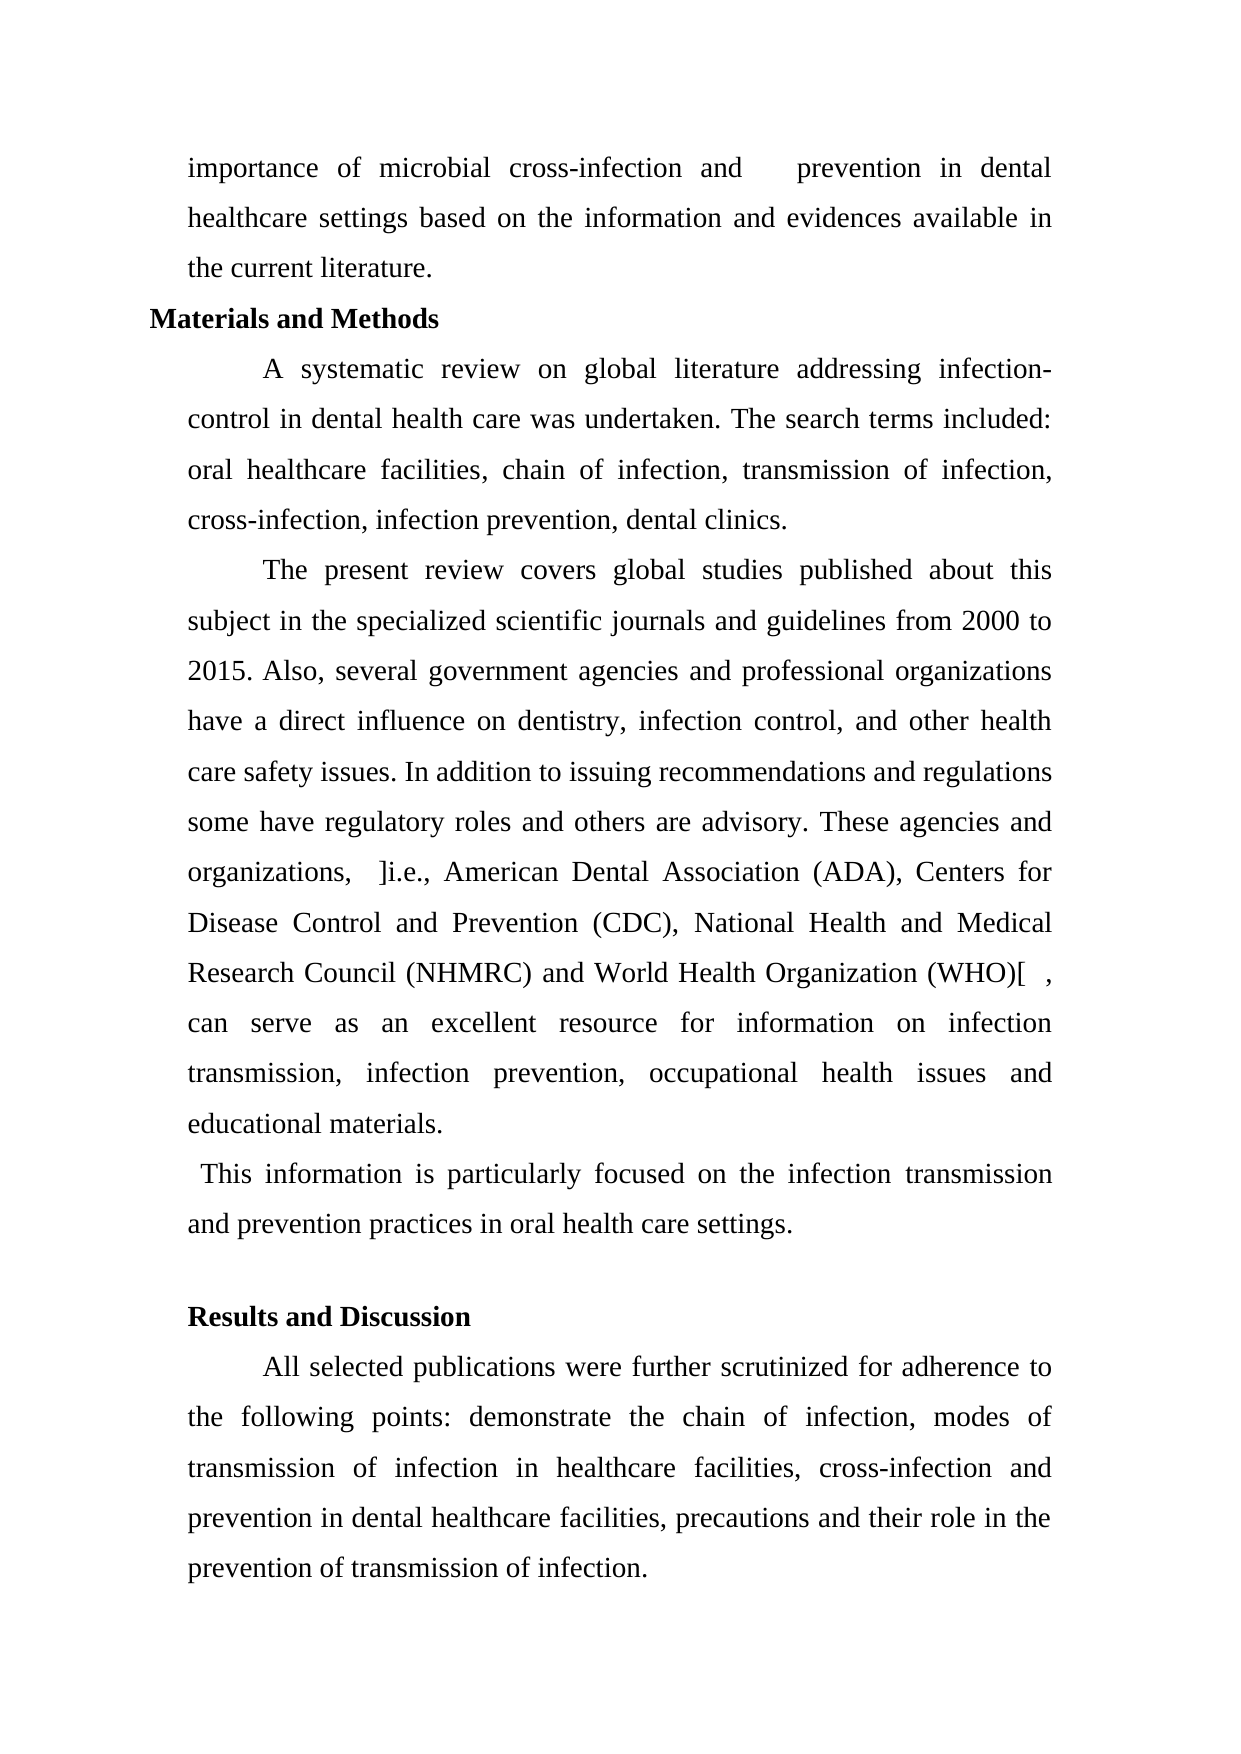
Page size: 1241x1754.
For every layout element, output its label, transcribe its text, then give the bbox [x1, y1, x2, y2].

text Results and Discussion [187, 1299, 1053, 1332]
text The present review covers global studies published about this subject in the specialized scientific journals and guidelines from 2000 to 2015. Also, several government agencies and professional organizations have a direct influence on dentistry, infection control, and other health care safety issues. In addition to issuing recommendations and regulations some have regulatory roles and others are advisory. These agencies and organizations, ]i.e., American Dental Association (ADA), Centers for Disease Control and Prevention (CDC), National Health and Medical Research Council (NHMRC) and World Health Organization (WHO)[ , can serve as an excellent resource for information on infection transmission, infection prevention, occupational health issues and educational materials. [187, 552, 1053, 1139]
text All selected publications were further scrutinized for adherence to the following points: demonstrate the chain of infection, modes of transmission of infection in healthcare facilities, cross-infection and prevention in dental healthcare facilities, precautions and their role in the prevention of transmission of infection. [187, 1349, 1053, 1584]
text Materials and Methods [149, 301, 1053, 334]
text This information is particularly focused on the infection transmission and prevention practices in oral health care settings. [187, 1156, 1053, 1240]
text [187, 150, 1053, 284]
text A systematic review on global literature addressing infection-control in dental health care was undertaken. The search terms included: oral healthcare facilities, chain of infection, transmission of infection, cross-infection, infection prevention, dental clinics. [187, 351, 1053, 536]
